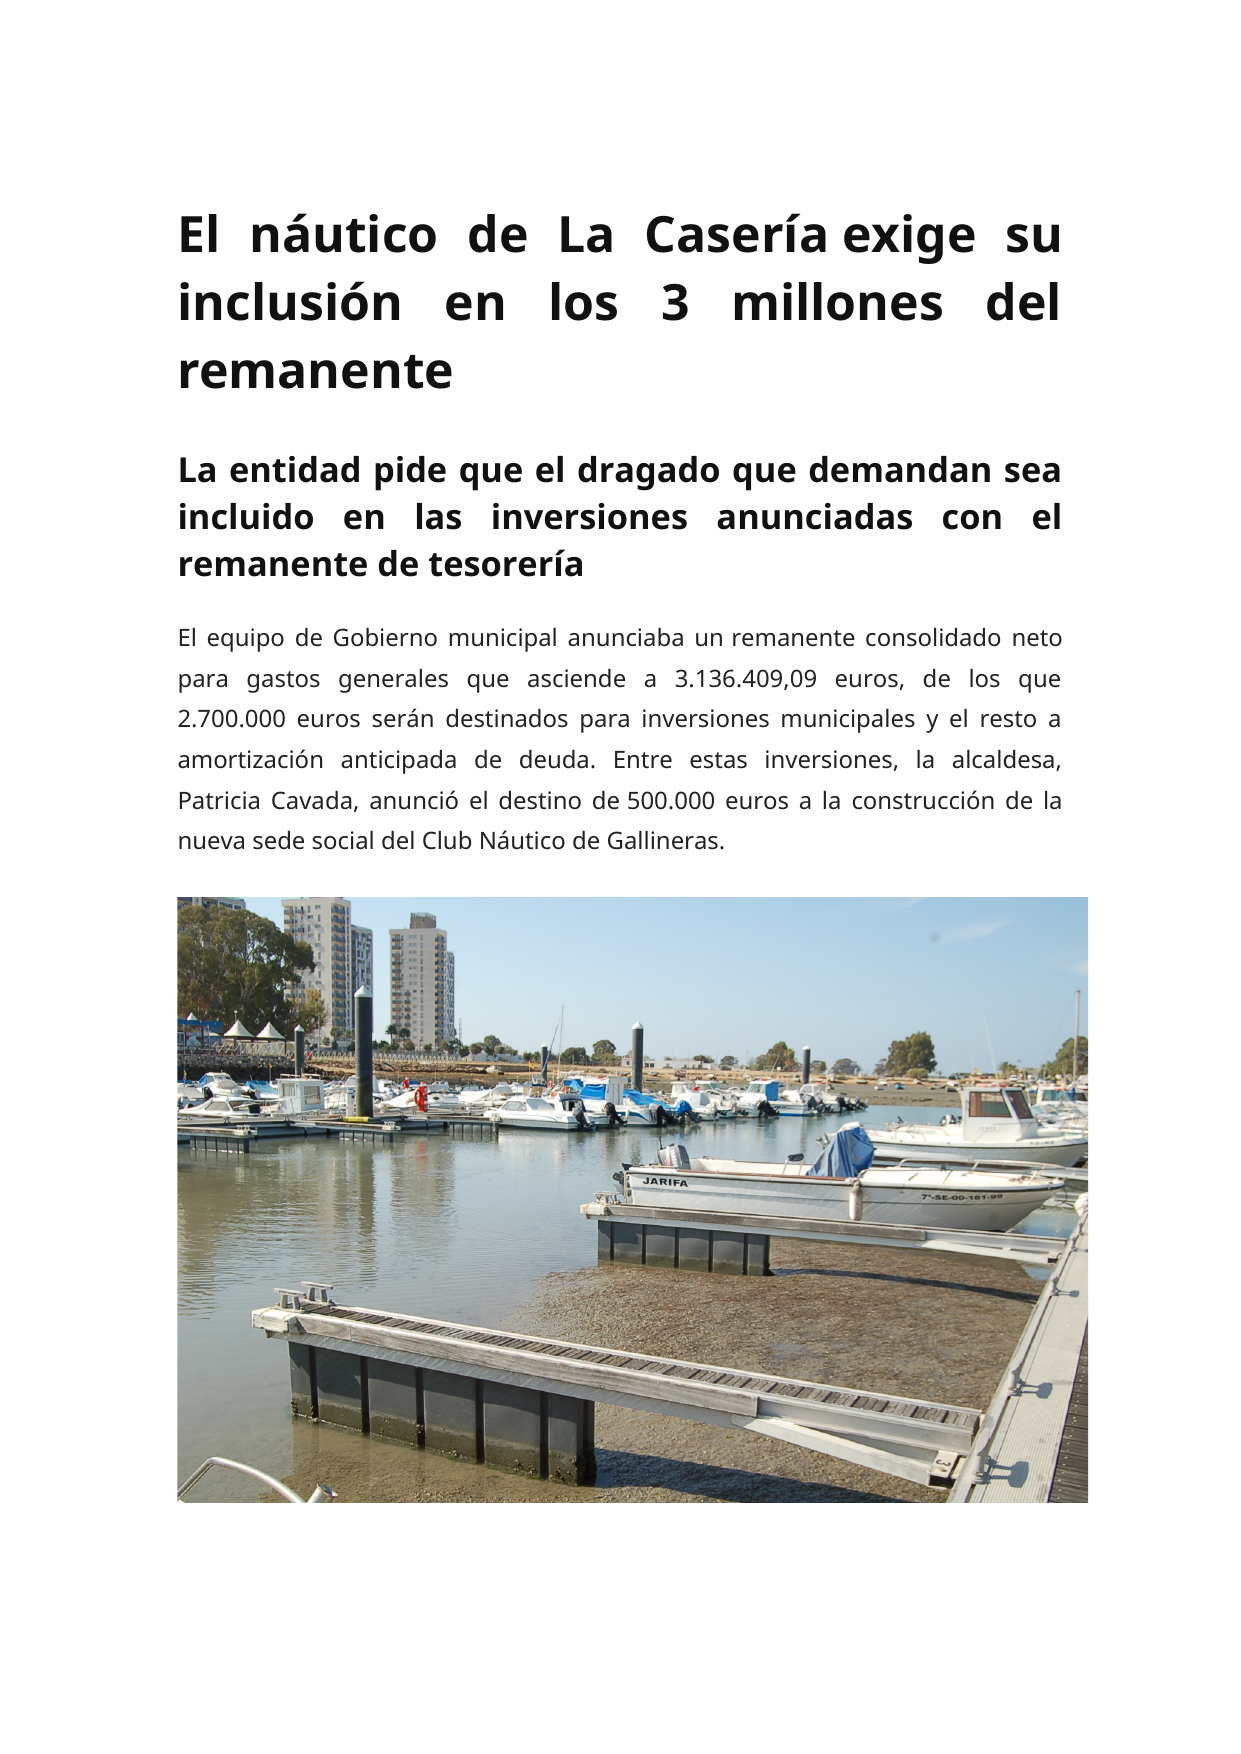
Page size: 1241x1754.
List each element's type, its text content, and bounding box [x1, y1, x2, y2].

text La entidad pide que el dragado que demandan sea incluido en las inversiones anunciadas con el remanente de tesorería [177, 446, 1063, 586]
text El equipo de Gobierno municipal anunciaba un remanente consolidado neto para gastos generales que asciende a 3.136.409,09 euros, de los que 2.700.000 euros serán destinados para inversiones municipales y el resto a amortización anticipada de deuda. Entre estas inversiones, la alcaldesa, Patricia Cavada, anunció el destino de 500.000 euros a la construcción de la nueva sede social del Club Náutico de Gallineras. [177, 613, 1063, 857]
picture [177, 897, 1089, 1503]
text El náutico de La Casería exige su inclusión en los 3 millones del remanente [177, 199, 1063, 403]
